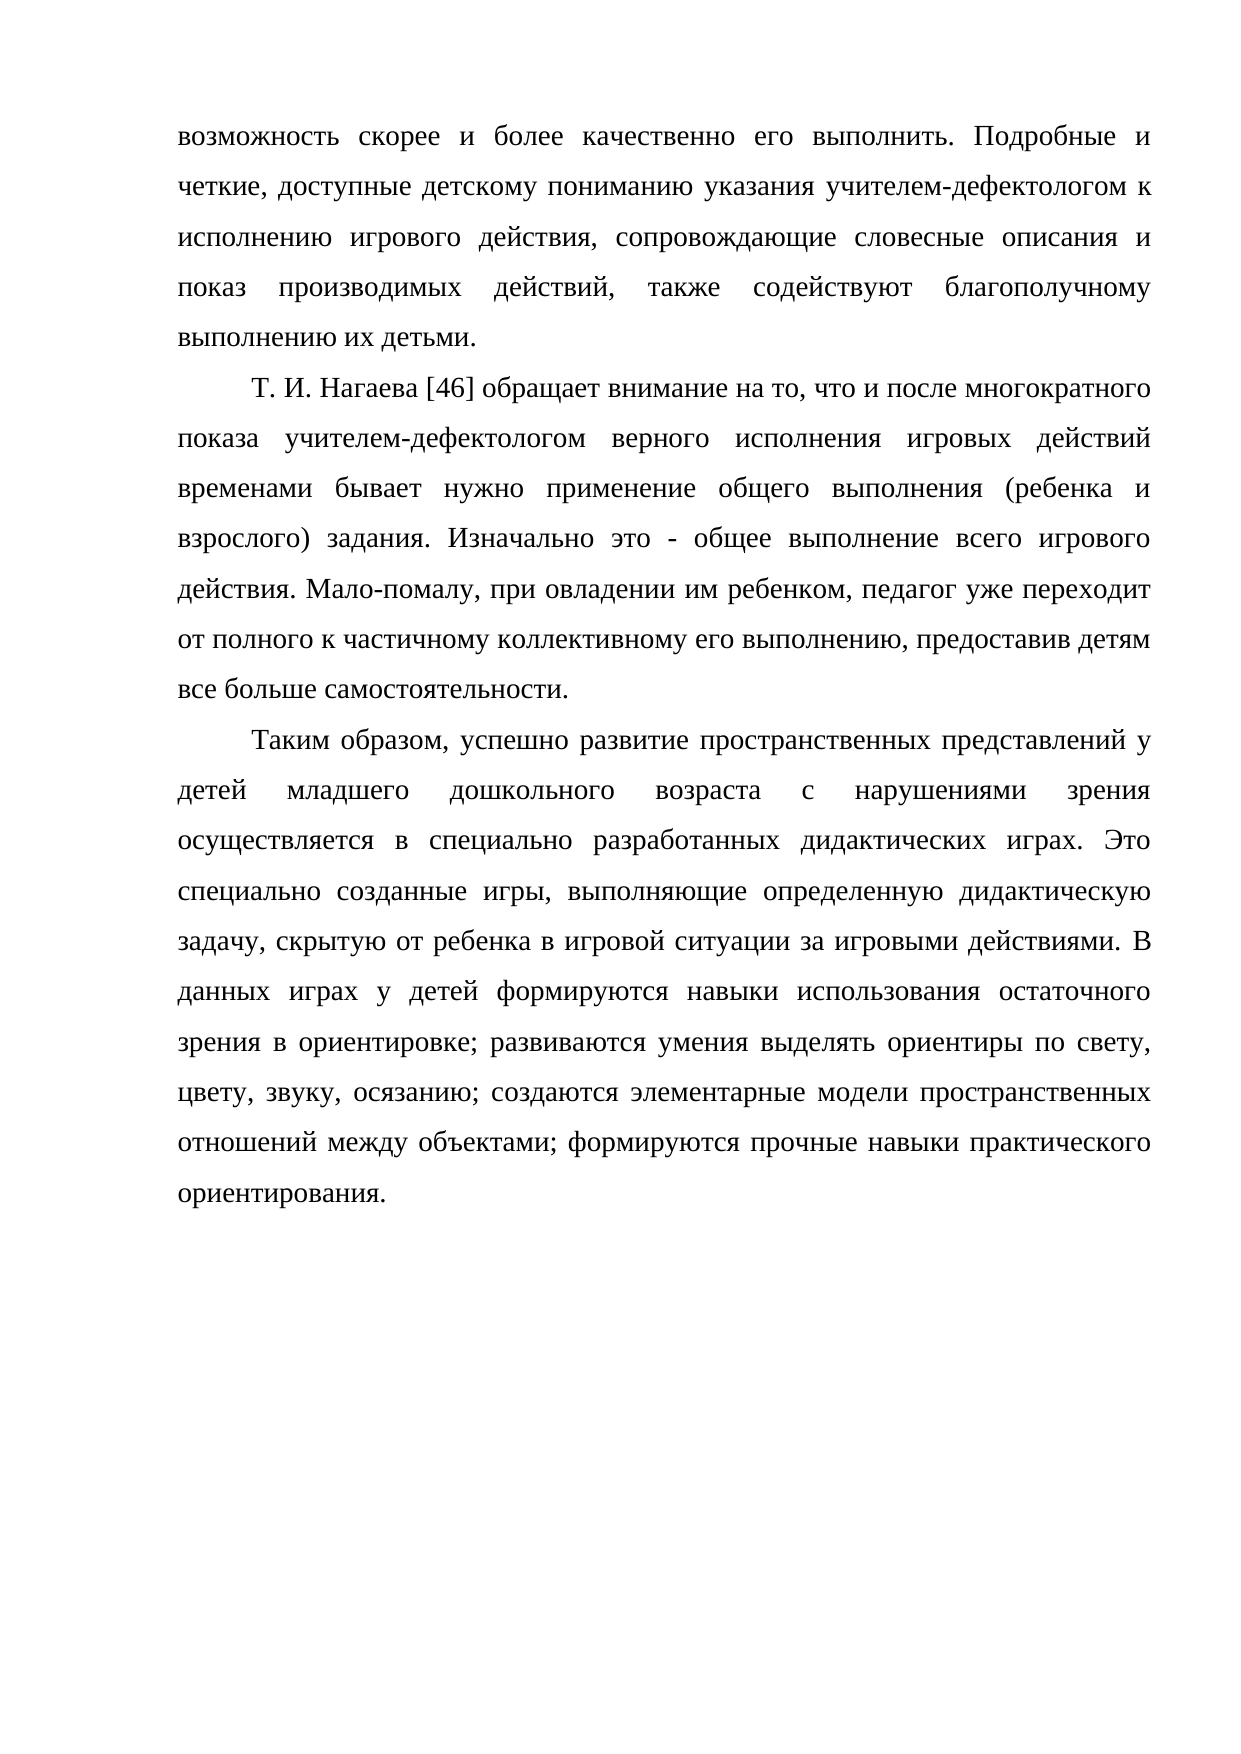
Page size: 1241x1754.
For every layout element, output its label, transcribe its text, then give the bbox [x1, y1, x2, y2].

text Т. И. Нагаева [46] обращает внимание на то, что и после многократного показа учителем-дефектологом верного исполнения игровых действий временами бывает нужно применение общего выполнения (ребенка и взрослого) задания. Изначально это - общее выполнение всего игрового действия. Мало-помалу, при овладении им ребенком, педагог уже переходит от полного к частичному коллективному его выполнению, предоставив детям все больше самостоятельности. [177, 370, 1152, 705]
text Таким образом, успешно развитие пространственных представлений у детей младшего дошкольного возраста с нарушениями зрения осуществляется в специально разработанных дидактических играх. Это специально созданные игры, выполняющие определенную дидактическую задачу, скрытую от ребенка в игровой ситуации за игровыми действиями. В данных играх у детей формируются навыки использования остаточного зрения в ориентировке; развиваются умения выделять ориентиры по свету, цвету, звуку, осязанию; создаются элементарные модели пространственных отношений между объектами; формируются прочные навыки практического ориентирования. [177, 722, 1152, 1208]
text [177, 118, 1152, 353]
